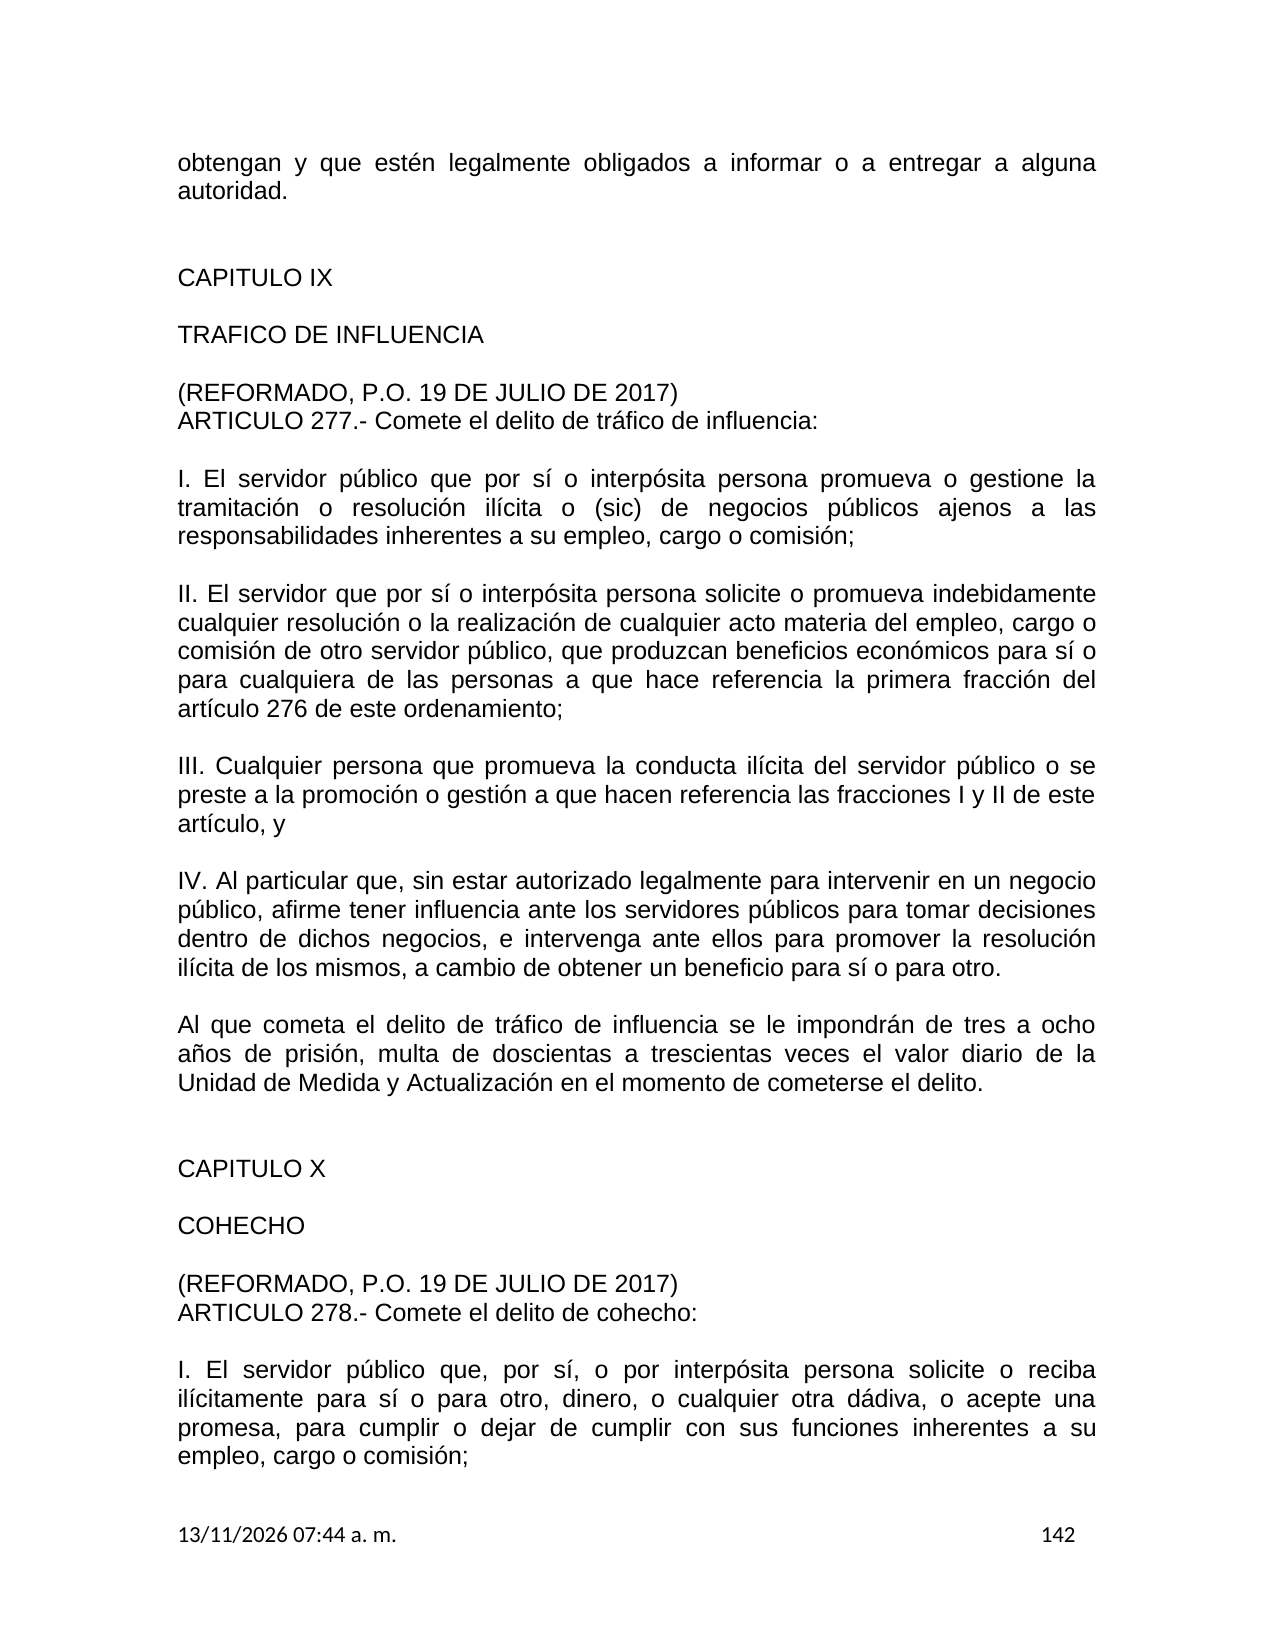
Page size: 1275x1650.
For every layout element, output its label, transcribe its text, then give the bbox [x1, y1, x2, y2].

text ARTICULO 278.- Comete el delito de cohecho: [177, 1298, 1098, 1326]
text CAPITULO X [177, 1154, 1098, 1183]
text COHECHO [177, 1211, 1098, 1240]
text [177, 148, 1098, 205]
text I. El servidor público que, por sí, o por interpósita persona solicite o reciba ilícitamente para sí o para otro, dinero, o cualquier otra dádiva, o acepte una promesa, para cumplir o dejar de cumplir con sus funciones inherentes a su empleo, cargo o comisión; [177, 1355, 1098, 1470]
text I. El servidor público que por sí o interpósita persona promueva o gestione la tramitación o resolución ilícita o (sic) de negocios públicos ajenos a las responsabilidades inherentes a su empleo, cargo o comisión; [177, 464, 1098, 550]
text ARTICULO 277.- Comete el delito de tráfico de influencia: [177, 406, 1098, 435]
text TRAFICO DE INFLUENCIA [177, 320, 1098, 349]
text (REFORMADO, P.O. 19 DE JULIO DE 2017) [177, 378, 1098, 406]
text III. Cualquier persona que promueva la conducta ilícita del servidor público o se preste a la promoción o gestión a que hacen referencia las fracciones I y II de este artículo, y [177, 751, 1098, 838]
text CAPITULO IX [177, 263, 1098, 291]
text (REFORMADO, P.O. 19 DE JULIO DE 2017) [177, 1269, 1098, 1298]
text IV. Al particular que, sin estar autorizado legalmente para intervenir en un negocio público, afirme tener influencia ante los servidores públicos para tomar decisiones dentro de dichos negocios, e intervenga ante ellos para promover la resolución ilícita de los mismos, a cambio de obtener un beneficio para sí o para otro. [177, 866, 1098, 981]
text II. El servidor que por sí o interpósita persona solicite o promueva indebidamente cualquier resolución o la realización de cualquier acto materia del empleo, cargo o comisión de otro servidor público, que produzcan beneficios económicos para sí o para cualquiera de las personas a que hace referencia la primera fracción del artículo 276 de este ordenamiento; [177, 579, 1098, 723]
text Al que cometa el delito de tráfico de influencia se le impondrán de tres a ocho años de prisión, multa de doscientas a trescientas veces el valor diario de la Unidad de Medida y Actualización en el momento de cometerse el delito. [177, 1010, 1098, 1096]
